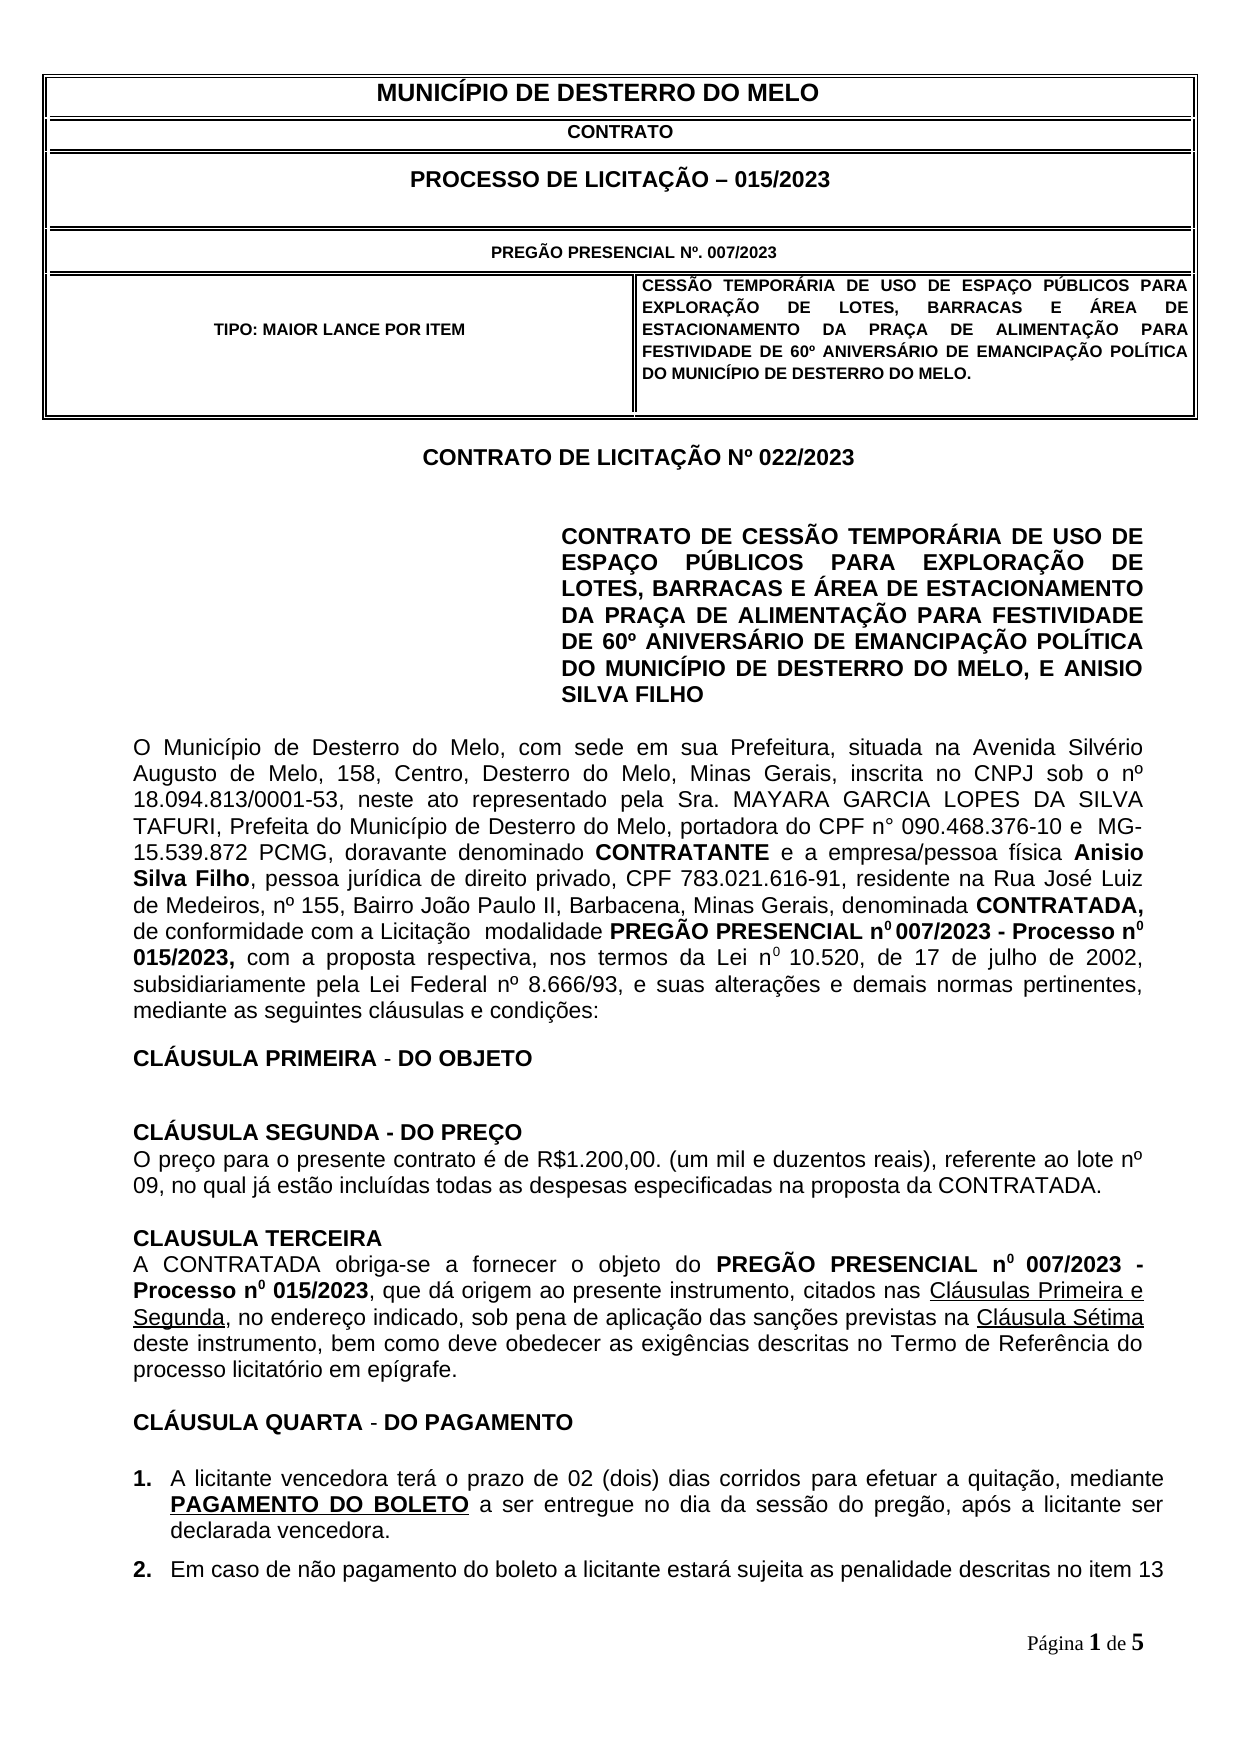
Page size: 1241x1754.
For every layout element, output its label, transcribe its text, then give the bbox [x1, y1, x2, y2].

text CONTRATO DE CESSÃO TEMPORÁRIA DE USO DE ESPAÇO PÚBLICOS PARA EXPLORAÇÃO DE LOTES, BARRACAS E ÁREA DE ESTACIONAMENTO DA PRAÇA DE ALIMENTAÇÃO PARA FESTIVIDADE DE 60º ANIVERSÁRIO DE EMANCIPAÇÃO POLÍTICA DO MUNICÍPIO DE DESTERRO DO MELO, E ANISIO SILVA FILHO [561, 523, 1144, 707]
text A CONTRATADA obriga-se a fornecer o objeto do PREGÃO PRESENCIAL n0 007/2023 - Processo n0 015/2023, que dá origem ao presente instrumento, citados nas Cláusulas Primeira e Segunda, no endereço indicado, sob pena de aplicação das sanções previstas na Cláusula Sétima deste instrumento, bem como deve obedecer as exigências descritas no Termo de Referência do processo licitatório em epígrafe. [133, 1251, 1144, 1383]
text CLÁUSULA SEGUNDA - DO PREÇO [133, 1119, 1144, 1146]
text CLÁUSULA QUARTA - DO PAGAMENTO [133, 1409, 1144, 1436]
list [133, 1556, 1164, 1583]
text O preço para o presente contrato é de R$1.200,00. (um mil e duzentos reais), referente ao lote nº 09, no qual já estão incluídas todas as despesas especificadas na proposta da CONTRATADA. [133, 1146, 1144, 1198]
text O Município de Desterro do Melo, com sede em sua Prefeitura, situada na Avenida Silvério Augusto de Melo, 158, Centro, Desterro do Melo, Minas Gerais, inscrita no CNPJ sob o nº 18.094.813/0001-53, neste ato representado pela Sra. MAYARA GARCIA LOPES DA SILVA TAFURI, Prefeita do Município de Desterro do Melo, portadora do CPF n° 090.468.376-10 e MG-15.539.872 PCMG, doravante denominado CONTRATANTE e a empresa/pessoa física Anisio Silva Filho, pessoa jurídica de direito privado, CPF 783.021.616-91, residente na Rua José Luiz de Medeiros, nº 155, Bairro João Paulo II, Barbacena, Minas Gerais, denominada CONTRATADA, de conformidade com a Licitação modalidade PREGÃO PRESENCIAL n0 007/2023 - Processo n0 015/2023, com a proposta respectiva, nos termos da Lei n0 10.520, de 17 de julho de 2002, subsidiariamente pela Lei Federal nº 8.666/93, e suas alterações e demais normas pertinentes, mediante as seguintes cláusulas e condições: [133, 733, 1144, 1023]
list A licitante vencedora terá o prazo de 02 (dois) dias corridos para efetuar a quitação, mediante PAGAMENTO DO BOLETO a ser entregue no dia da sessão do pregão, após a licitante ser declarada vencedora. [133, 1465, 1164, 1544]
text CONTRATO DE LICITAÇÃO Nº 022/2023 [133, 444, 1144, 470]
text CLÁUSULA PRIMEIRA - DO OBJETO [133, 1045, 1144, 1071]
text CLAUSULA TERCEIRA [133, 1225, 1144, 1251]
